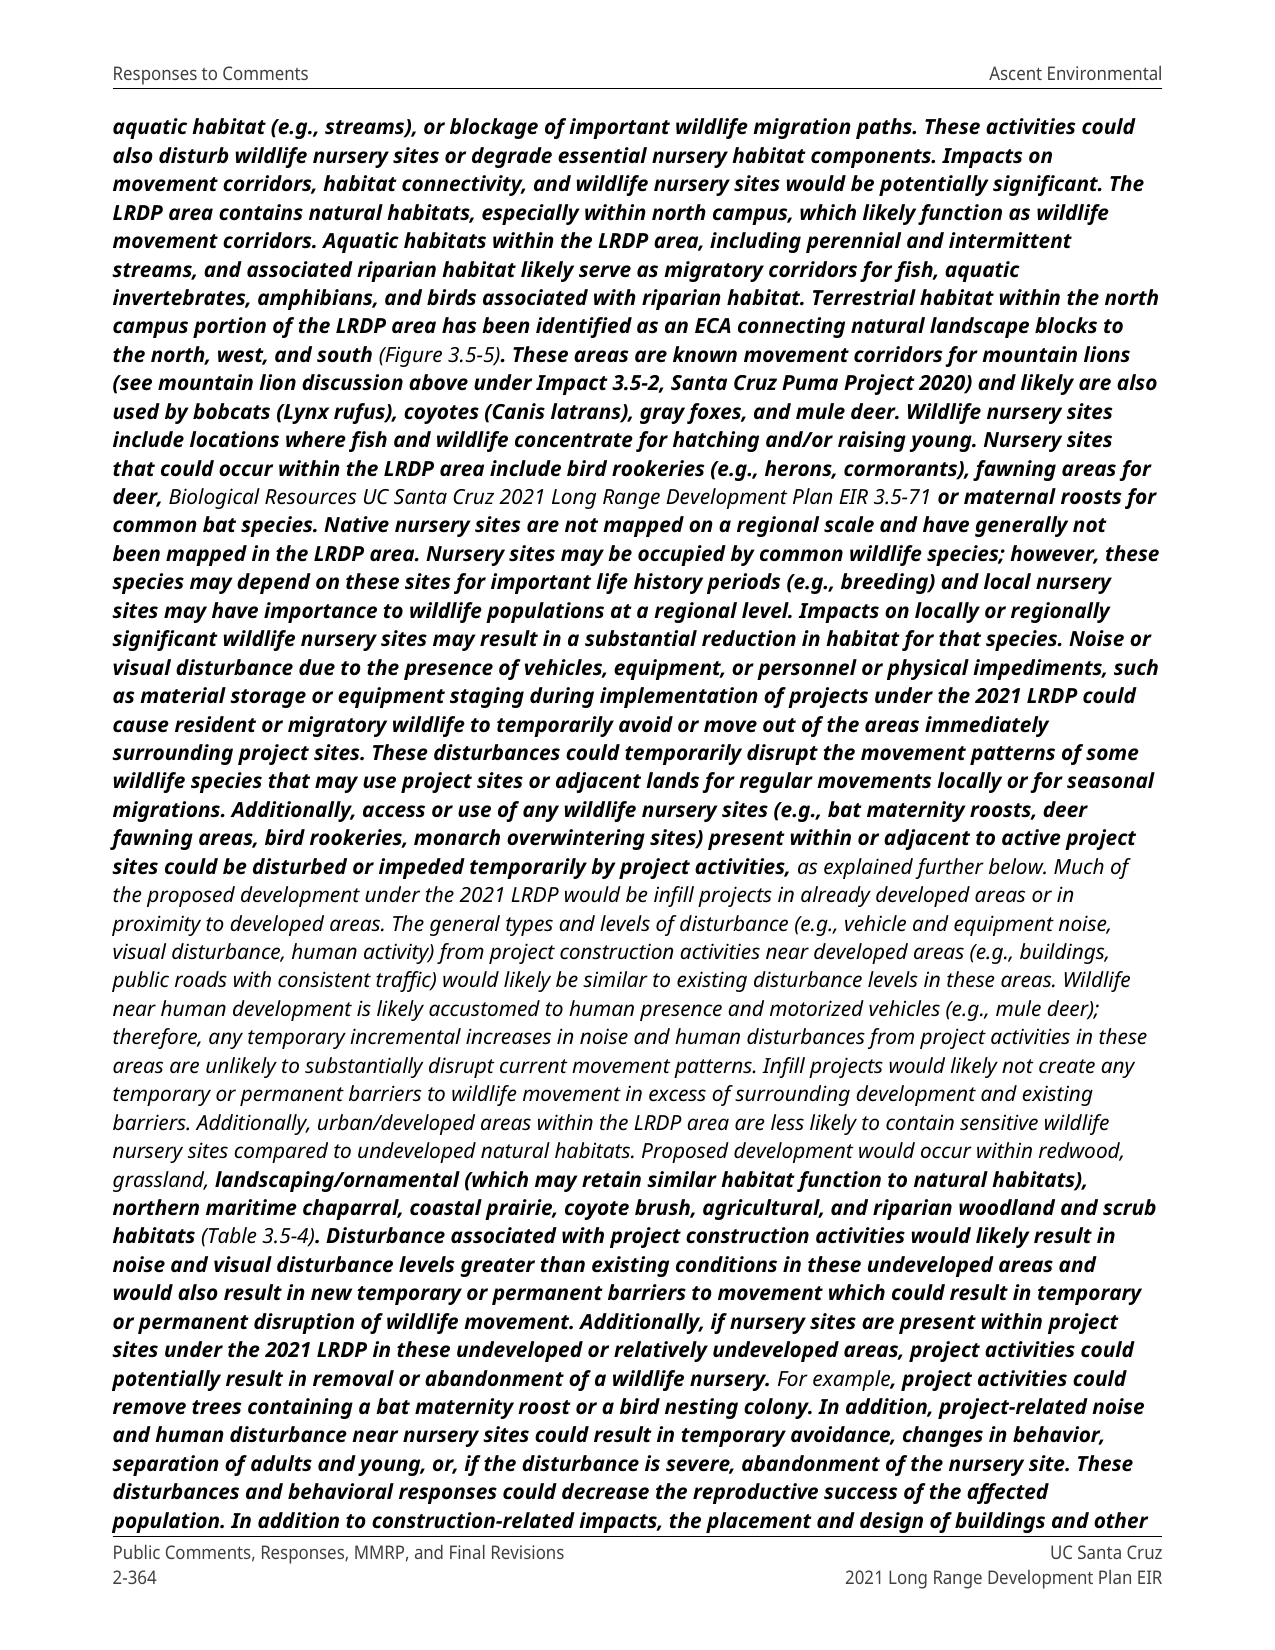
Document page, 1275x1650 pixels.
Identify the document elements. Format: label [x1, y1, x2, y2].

text [112, 112, 1162, 1534]
